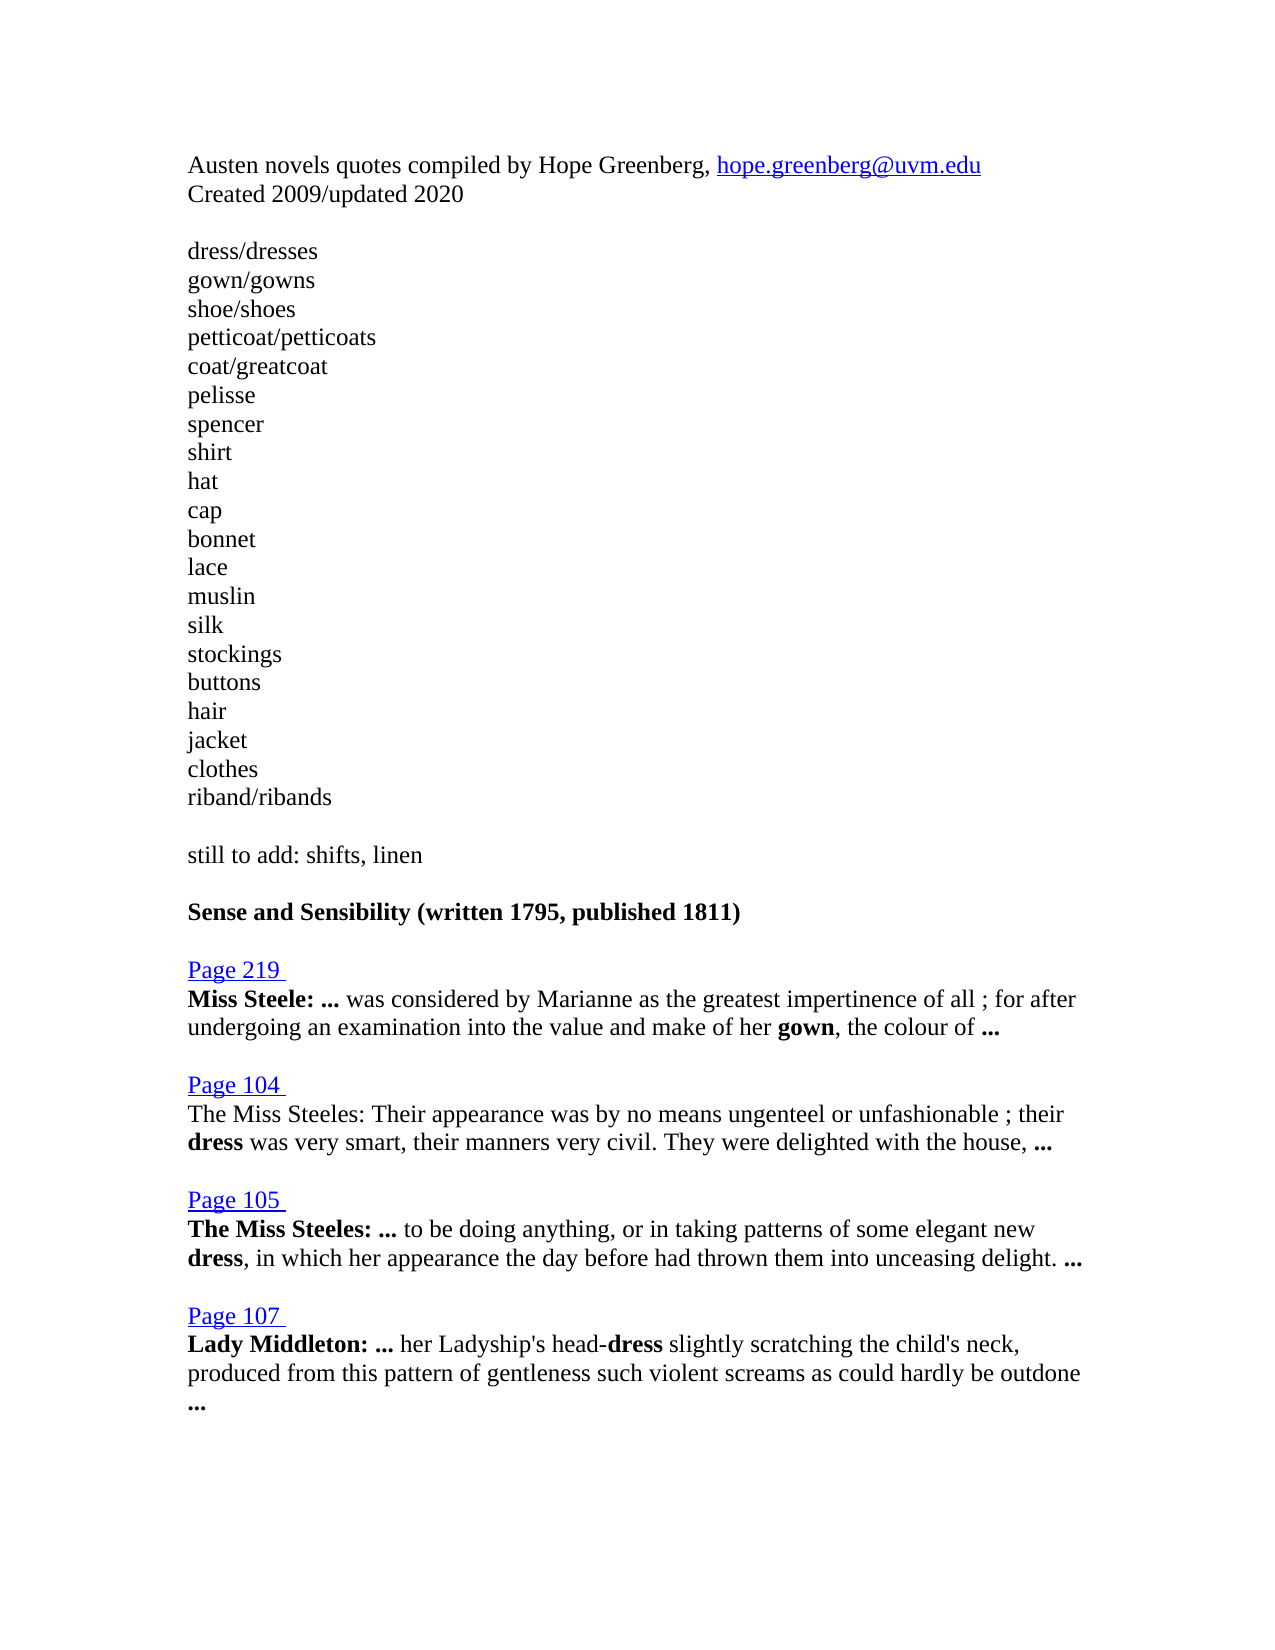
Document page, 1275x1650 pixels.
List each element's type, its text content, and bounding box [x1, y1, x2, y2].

text Page 105 The Miss Steeles: ... to be doing anything, or in taking patterns of some elegant new dress, in which her appearance the day before had thrown them into unceasing delight. ... [187, 1185, 1087, 1272]
text Created 2009/updated 2020 dress/dresses gown/gowns shoe/shoes petticoat/petticoats coat/greatcoat pelisse spencer shirt hat cap bonnet lace muslin silk stockings buttons hair jacket clothes riband/ribands still to add: shifts, linen Sense and Sensibility (written 1795, published 1811) Page 219 Miss Steele: ... was considered by Marianne as the greatest impertinence of all ; for after undergoing an examination into the value and make of her gown, the colour of ... [187, 179, 1087, 1070]
text Page 107 Lady Middleton: ... her Ladyship's head-dress slightly scratching the child's neck, produced from this pattern of gentleness such violent screams as could hardly be outdone ... [187, 1301, 1087, 1416]
text Page 104 The Miss Steeles: Their appearance was by no means ungenteel or unfashionable ; their dress was very smart, their manners very civil. They were delighted with the house, ... [187, 1070, 1087, 1156]
text Austen novels quotes compiled by Hope Greenberg, hope.greenberg@uvm.edu [187, 150, 1087, 179]
